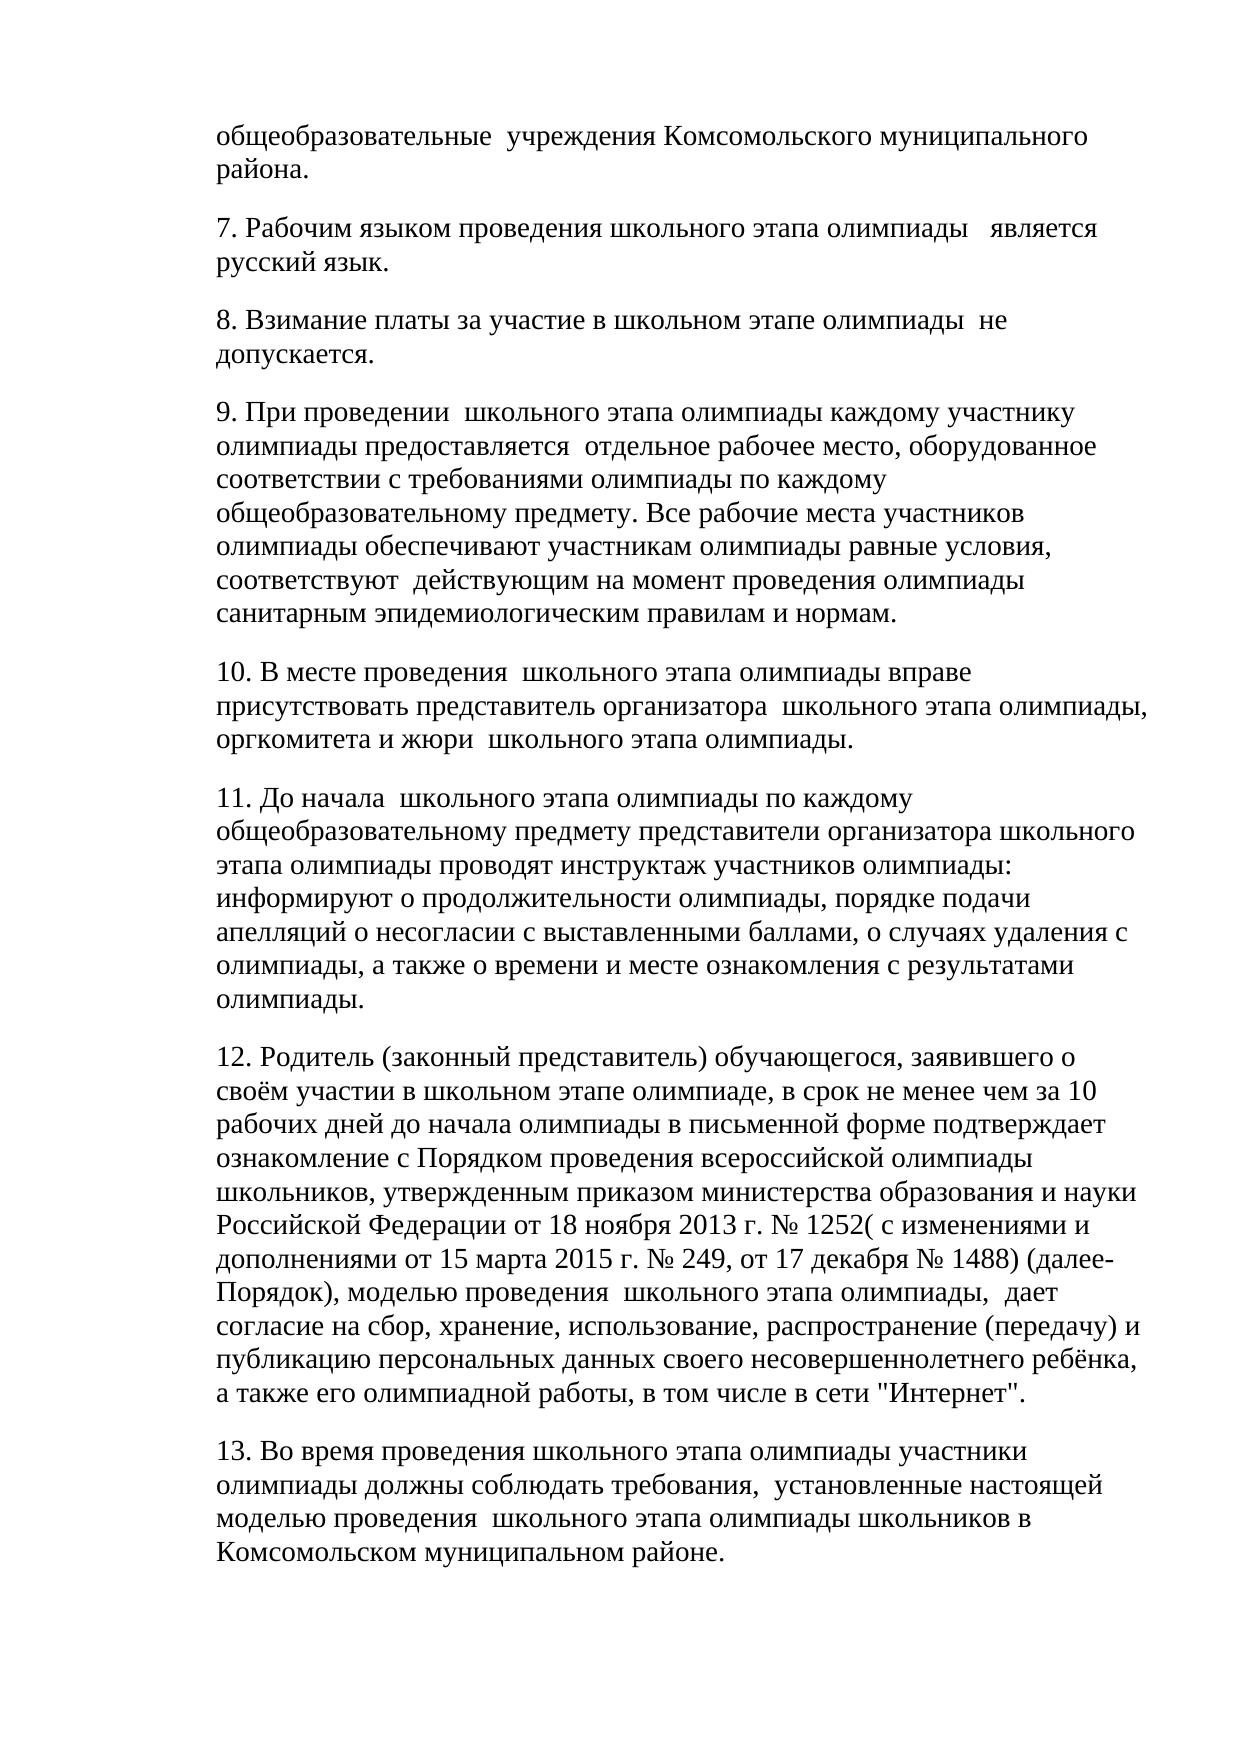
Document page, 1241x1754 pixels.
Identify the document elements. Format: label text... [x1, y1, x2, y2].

text 13. Во время проведения школьного этапа олимпиады участники олимпиады должны соблюдать требования, установленные настоящей моделью проведения школьного этапа олимпиады школьников в Комсомольском муниципальном районе. [216, 1433, 1152, 1568]
text 12. Родитель (законный представитель) обучающегося, заявившего о своём участии в школьном этапе олимпиаде, в срок не менее чем за 10 рабочих дней до начала олимпиады в письменной форме подтверждает ознакомление с Порядком проведения всероссийской олимпиады школьников, утвержденным приказом министерства образования и науки Российской Федерации от 18 ноября 2013 г. № 1252( с изменениями и дополнениями от 15 марта 2015 г. № 249, от 17 декабря № 1488) (далее-Порядок), моделью проведения школьного этапа олимпиады, дает согласие на сбор, хранение, использование, распространение (передачу) и публикацию персональных данных своего несовершеннолетнего ребёнка, а также его олимпиадной работы, в том числе в сети "Интернет". [216, 1039, 1152, 1408]
text 10. В месте проведения школьного этапа олимпиады вправе присутствовать представитель организатора школьного этапа олимпиады, оргкомитета и жюри школьного этапа олимпиады. [216, 654, 1152, 755]
text 11. До начала школьного этапа олимпиады по каждому общеобразовательному предмету представители организатора школьного этапа олимпиады проводят инструктаж участников олимпиады: информируют о продолжительности олимпиады, порядке подачи апелляций о несогласии с выставленными баллами, о случаях удаления с олимпиады, а также о времени и месте ознакомления с результатами олимпиады. [216, 780, 1152, 1014]
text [216, 118, 1152, 185]
text 8. Взимание платы за участие в школьном этапе олимпиады не допускается. [216, 302, 1152, 369]
text 7. Рабочим языком проведения школьного этапа олимпиады является русский язык. [216, 210, 1152, 277]
text 9. При проведении школьного этапа олимпиады каждому участнику олимпиады предоставляется отдельное рабочее место, оборудованное соответствии с требованиями олимпиады по каждому общеобразовательному предмету. Все рабочие места участников олимпиады обеспечивают участникам олимпиады равные условия, соответствуют действующим на момент проведения олимпиады санитарным эпидемиологическим правилам и нормам. [216, 394, 1152, 629]
